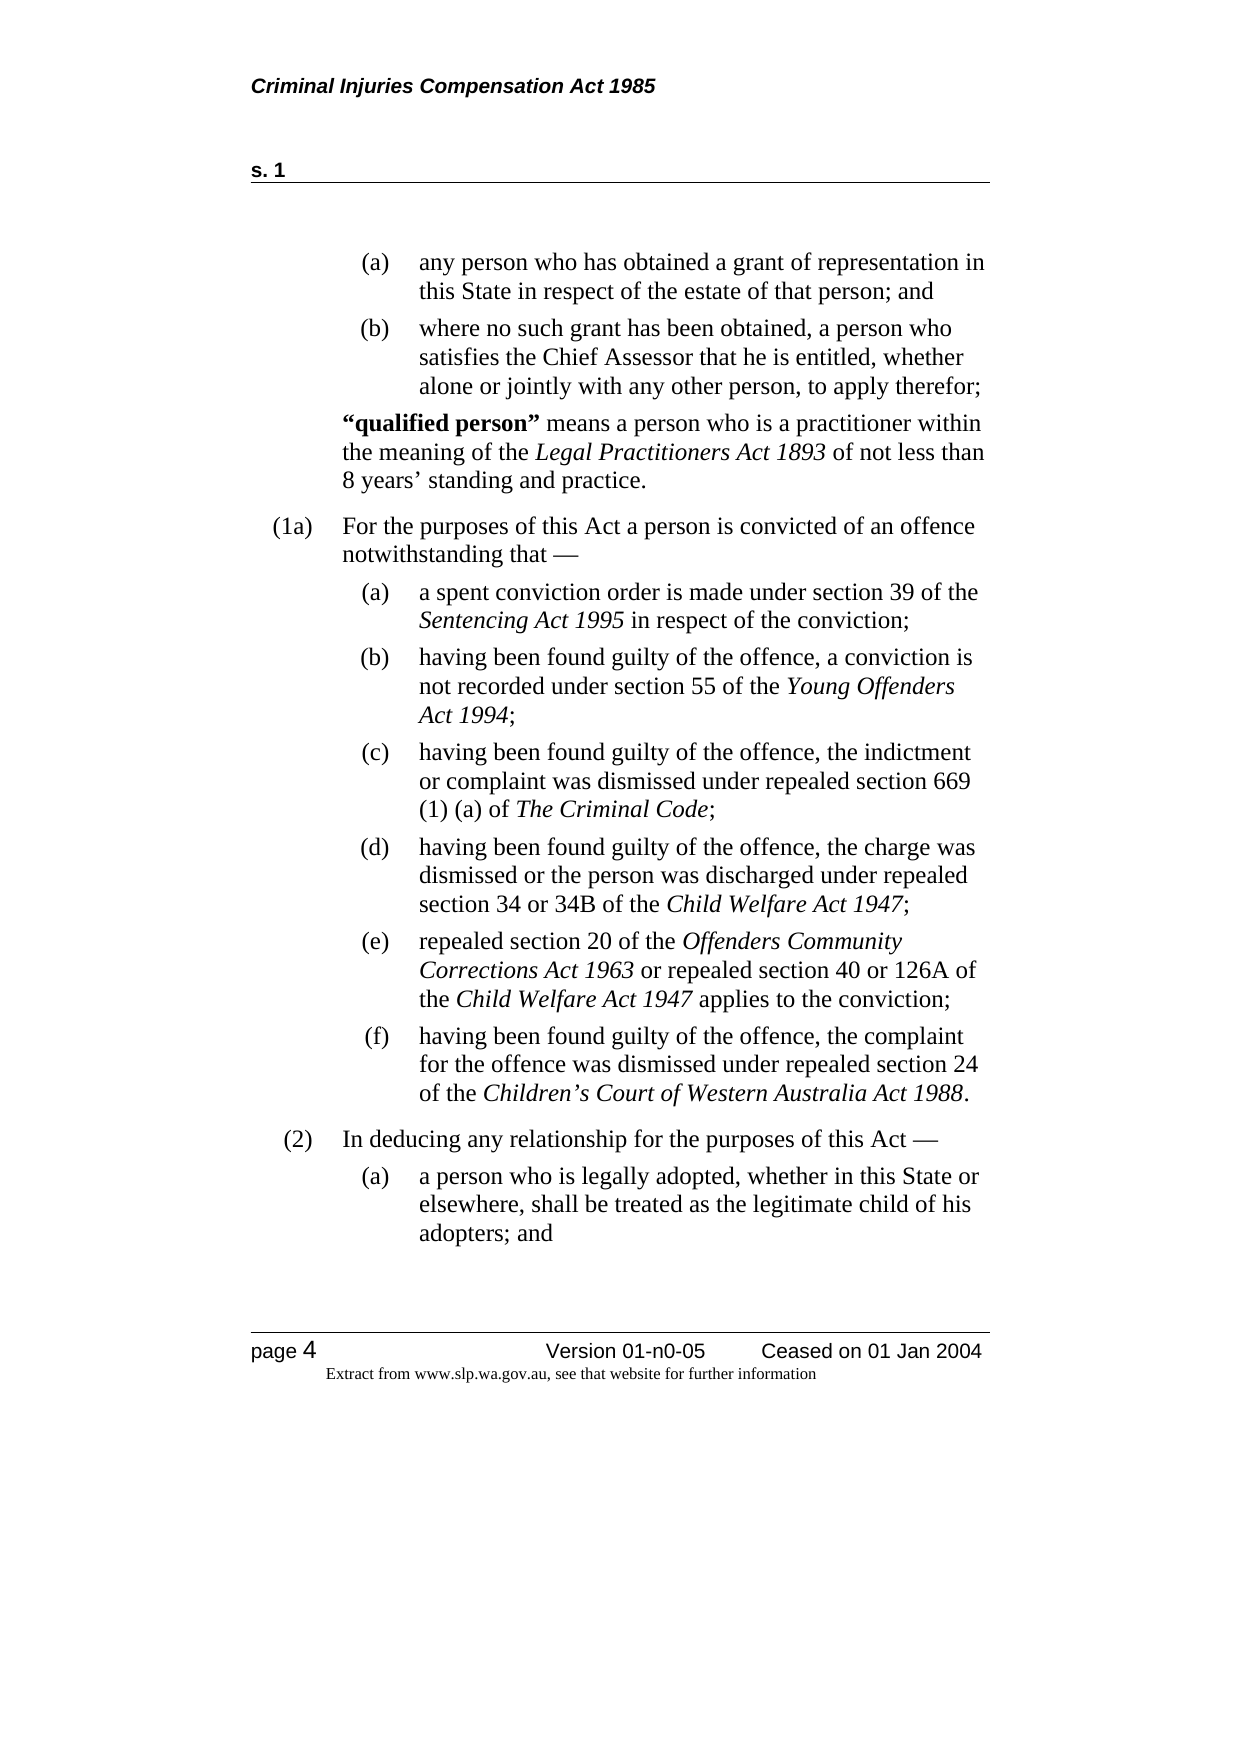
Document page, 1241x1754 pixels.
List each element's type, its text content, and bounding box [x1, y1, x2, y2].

text (a) a spent conviction order is made under section 39 of the Sentencing Act 1995 in respect of the conviction; [251, 577, 990, 634]
text (1a) For the purposes of this Act a person is convicted of an offence notwithstanding that — [251, 511, 990, 568]
text (b) where no such grant has been obtained, a person who satisfies the Chief Assessor that he is entitled, whether alone or jointly with any other person, to apply therefor; [251, 313, 990, 399]
text “qualified person” means a person who is a practitioner within the meaning of the Legal Practitioners Act 1893 of not less than 8 years’ standing and practice. [251, 408, 990, 494]
text (a) a person who is legally adopted, whether in this State or elsewhere, shall be treated as the legitimate child of his adopters; and [251, 1161, 990, 1247]
text (c) having been found guilty of the offence, the indictment or complaint was dismissed under repealed section 669 (1) (a) of The Criminal Code; [251, 737, 990, 823]
text (f) having been found guilty of the offence, the complaint for the offence was dismissed under repealed section 24 of the Children’s Court of Western Australia Act 1988. [251, 1021, 990, 1107]
text (d) having been found guilty of the offence, the charge was dismissed or the person was discharged under repealed section 34 or 34B of the Child Welfare Act 1947; [251, 832, 990, 918]
text (b) having been found guilty of the offence, a conviction is not recorded under section 55 of the Young Offenders Act 1994; [251, 642, 990, 729]
text (2) In deducing any relationship for the purposes of this Act — [251, 1124, 990, 1152]
text (a) any person who has obtained a grant of representation in this State in respect of the estate of that person; and [251, 247, 990, 305]
text (e) repealed section 20 of the Offenders Community Corrections Act 1963 or repealed section 40 or 126A of the Child Welfare Act 1947 applies to the conviction; [251, 926, 990, 1012]
